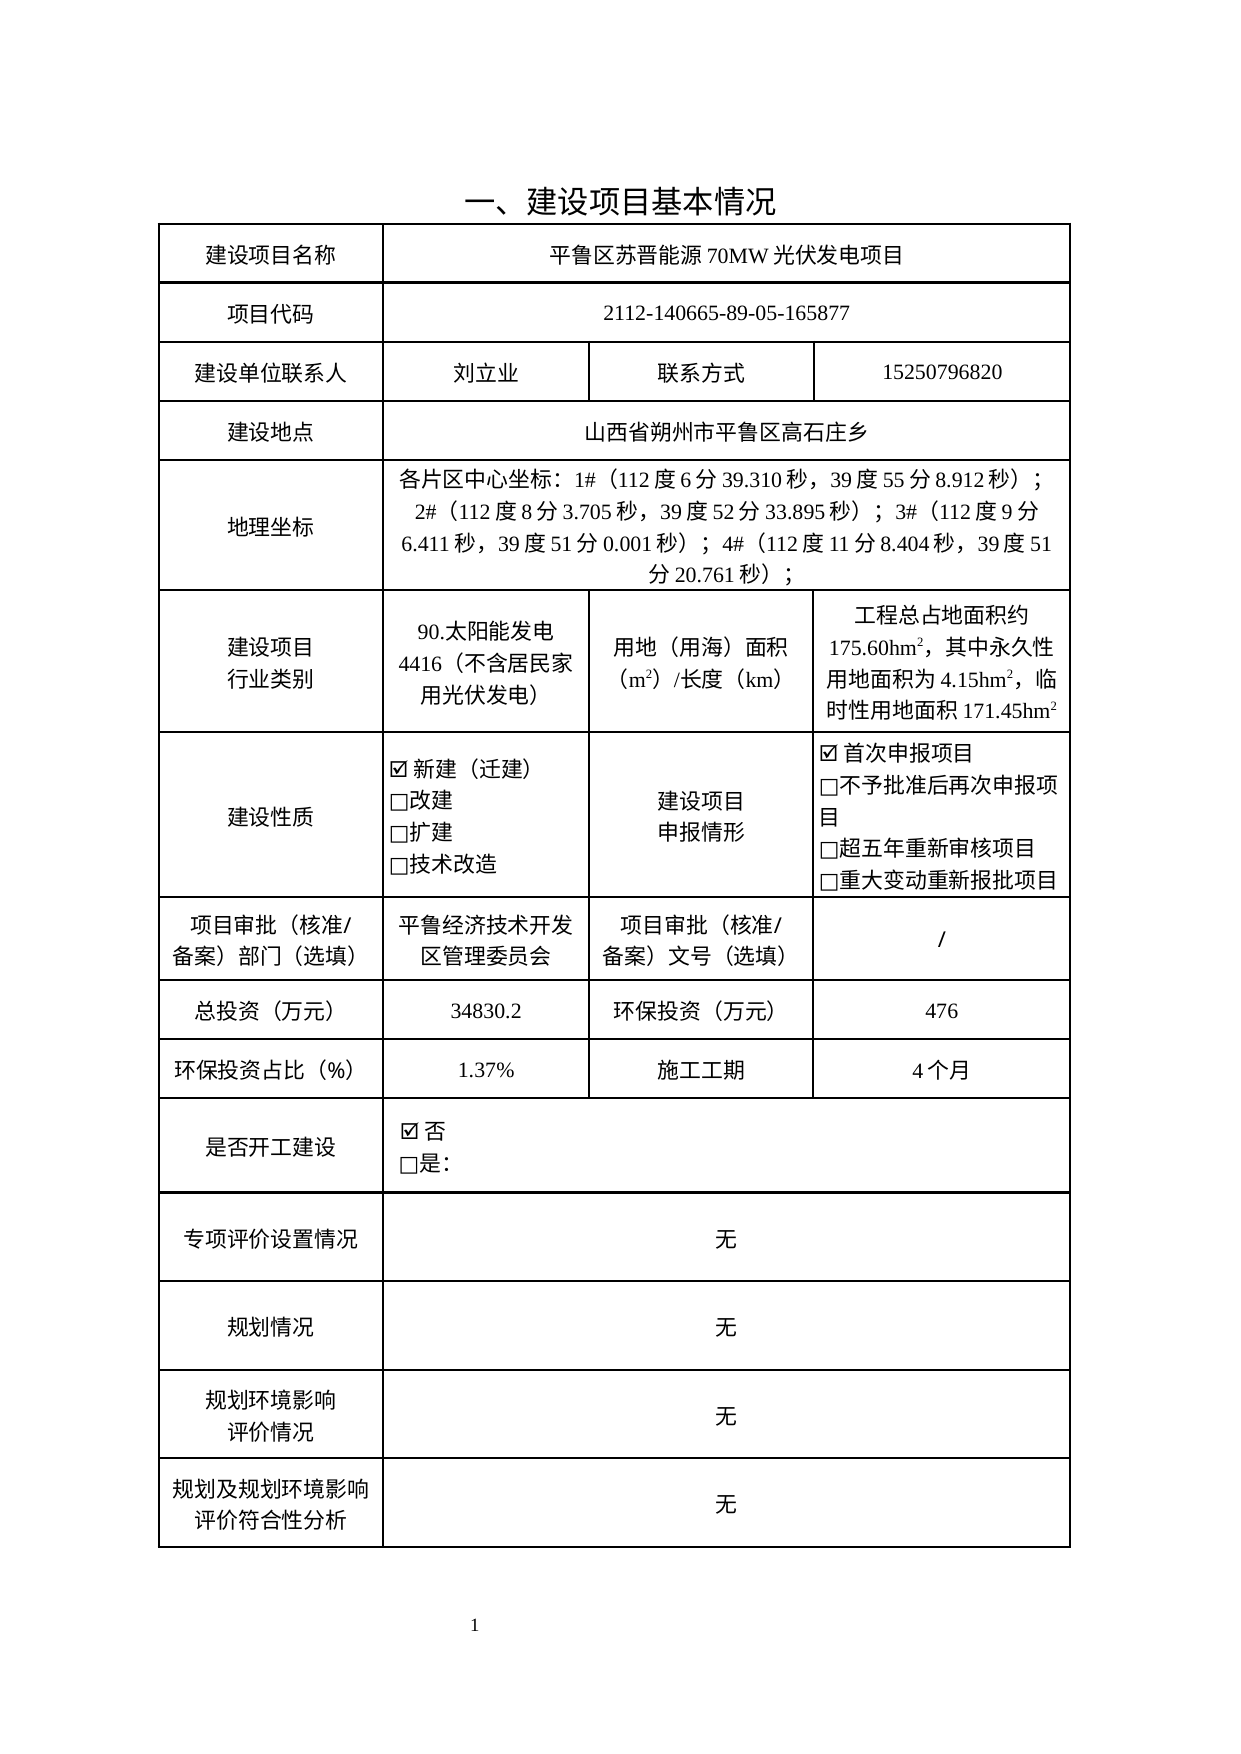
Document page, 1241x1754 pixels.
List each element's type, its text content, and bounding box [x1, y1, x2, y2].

table_cell 项目代码 [160, 284, 382, 341]
table_cell 建设单位联系人 [160, 343, 382, 399]
table_cell 无 [384, 1194, 1069, 1280]
table_cell 是否开工建设 [160, 1099, 382, 1191]
table_cell 规划环境影响 评价情况 [160, 1371, 382, 1457]
table_cell 15250796820 [815, 343, 1069, 399]
table_cell 90.太阳能发电4416（不含居民家用光伏发电） [384, 591, 588, 731]
table_cell 无 [384, 1459, 1069, 1546]
table_cell 地理坐标 [160, 461, 382, 589]
table_cell 环保投资占比（%） [160, 1040, 382, 1097]
table_cell 项目审批（核准/ 备案）部门（选填） [160, 898, 382, 979]
table_cell 476 [814, 981, 1069, 1038]
table_cell 刘立业 [384, 343, 588, 399]
table_cell 首次申报项目 □不予批准后再次申报项目 □超五年重新审核项目 □重大变动重新报批项目 [814, 733, 1069, 896]
table_cell 2112-140665-89-05-165877 [384, 284, 1069, 341]
table_cell 各片区中心坐标：1#（112度6分39.310秒，39度55分8.912秒）；2#（112度8分3.705秒，39度52分33.895秒）；3#（112度9分6.411秒，39度51分0.001秒）；4#（112度11分8.404秒，39度51分20.761秒）； [384, 461, 1069, 589]
table_cell 建设性质 [160, 733, 382, 896]
table_cell 建设地点 [160, 402, 382, 459]
table_cell 平鲁经济技术开发区管理委员会 [384, 898, 588, 979]
table_cell 无 [384, 1371, 1069, 1457]
table_cell 项目审批（核准/ 备案）文号（选填） [590, 898, 812, 979]
table_cell 联系方式 [590, 343, 813, 399]
table_cell 无 [384, 1282, 1069, 1368]
table_cell 专项评价设置情况 [160, 1194, 382, 1280]
table_cell 山西省朔州市平鲁区高石庄乡 [384, 402, 1069, 459]
table_cell 环保投资（万元） [590, 981, 812, 1038]
table_cell / [814, 898, 1069, 979]
table_cell 总投资（万元） [160, 981, 382, 1038]
table_cell 1.37% [384, 1040, 588, 1097]
table_cell 施工工期 [590, 1040, 812, 1097]
table_cell 规划情况 [160, 1282, 382, 1368]
table_cell 新建（迁建） □改建 □扩建 □技术改造 [384, 733, 588, 896]
table_cell 否 □是： [384, 1099, 1069, 1191]
table_cell 34830.2 [384, 981, 588, 1038]
text 一、建设项目基本情况 [159, 177, 1081, 222]
table_header 平鲁区苏晋能源70MW光伏发电项目 [384, 225, 1069, 281]
table_header 建设项目名称 [160, 225, 382, 281]
table_cell 建设项目 申报情形 [590, 733, 812, 896]
table_cell 规划及规划环境影响评价符合性分析 [160, 1459, 382, 1546]
table_cell 建设项目 行业类别 [160, 591, 382, 731]
table_cell 用地（用海）面积（m2）/长度（km） [590, 591, 812, 731]
table_cell 工程总占地面积约175.60hm2，其中永久性用地面积为4.15hm2，临时性用地面积171.45hm2 [814, 591, 1069, 731]
table_cell 4个月 [814, 1040, 1069, 1097]
